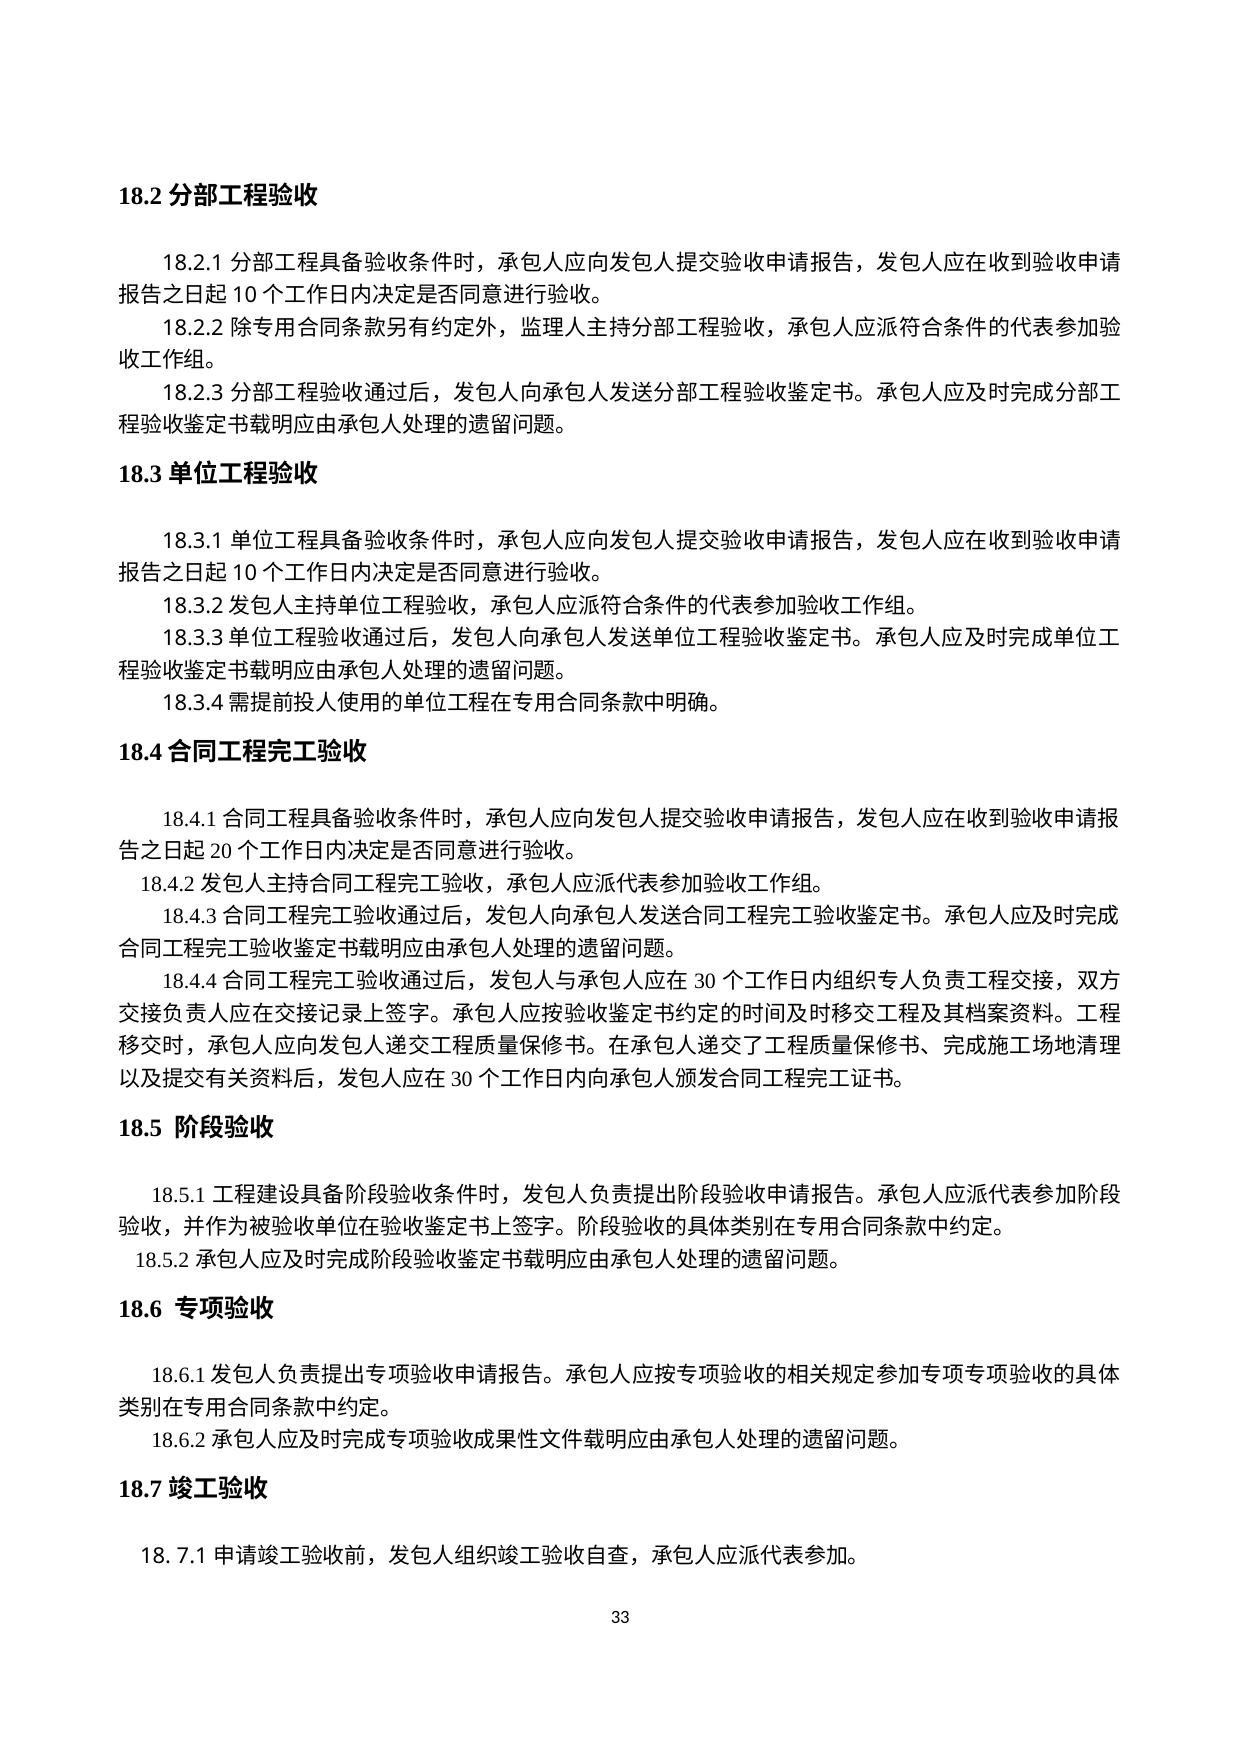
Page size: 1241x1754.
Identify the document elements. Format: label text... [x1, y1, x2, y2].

subtitle 18.2 分部工程验收 [118, 161, 1122, 226]
text 分部工程具备验收条件时，承包人应向发包人提交验收申请报告，发包人应在收到验收申请报告之日起10 个工作日内决定是否同意进行验收。 [118, 244, 1122, 309]
text 除专用合同条款另有约定外，监理人主持分部工程验收，承包人应派符合条件的代表参加验收工作组。 [118, 309, 1122, 374]
text 工程建设具备阶段验收条件时，发包人负责提出阶段验收申请报告。承包人应派代表参加阶段验收，并作为被验收单位在验收鉴定书上签字。阶段验收的具体类别在专用合同条款中约定。 承包人应及时完成阶段验收鉴定书载明应由承包人处理的遗留问题。 [118, 1176, 1122, 1274]
subtitle 18.4合同工程完工验收 [118, 717, 1122, 782]
subtitle 18.3 单位工程验收 [118, 439, 1122, 504]
text 单位工程具备验收条件时，承包人应向发包人提交验收申请报告，发包人应在收到验收申请报告之日起10 个工作日内决定是否同意进行验收。 [118, 522, 1122, 587]
subtitle 18.5 阶段验收 [118, 1093, 1122, 1158]
text 承包人应及时完成专项验收成果性文件载明应由承包人处理的遗留问题。 [118, 1422, 1122, 1454]
text 申请竣工验收前，发包人组织竣工验收自查，承包人应派代表参加。 [118, 1537, 1096, 1570]
text 分部工程验收通过后，发包人向承包人发送分部工程验收鉴定书。承包人应及时完成分部工程验收鉴定书载明应由承包人处理的遗留问题。 [118, 374, 1122, 439]
subtitle 18.6 专项验收 [118, 1274, 1122, 1339]
text 发包人负责提出专项验收申请报告。承包人应按专项验收的相关规定参加专项专项验收的具体类别在专用合同条款中约定。 [118, 1357, 1122, 1422]
text 合同工程完工验收通过后，发包人与承包人应在30 个工作日内组织专人负责工程交接，双方交接负责人应在交接记录上签字。承包人应按验收鉴定书约定的时间及时移交工程及其档案资料。工程移交时，承包人应向发包人递交工程质量保修书。在承包人递交了工程质量保修书、完成施工场地清理以及提交有关资料后，发包人应在30 个工作日内向承包人颁发合同工程完工证书。 [118, 963, 1122, 1093]
text 需提前投人使用的单位工程在专用合同条款中明确。 [118, 685, 1122, 717]
subtitle 18.7 竣工验收 [118, 1454, 1122, 1519]
text 发包人主持单位工程验收，承包人应派符合条件的代表参加验收工作组。 [118, 587, 1122, 620]
text 合同工程具备验收条件时，承包人应向发包人提交验收申请报告，发包人应在收到验收申请报告之日起20 个工作日内决定是否同意进行验收。 发包人主持合同工程完工验收，承包人应派代表参加验收工作组。 [118, 801, 1122, 898]
text 单位工程验收通过后，发包人向承包人发送单位工程验收鉴定书。承包人应及时完成单位工程验收鉴定书载明应由承包人处理的遗留问题。 [118, 620, 1122, 685]
text 合同工程完工验收通过后，发包人向承包人发送合同工程完工验收鉴定书。承包人应及时完成合同工程完工验收鉴定书载明应由承包人处理的遗留问题。 [118, 898, 1122, 963]
